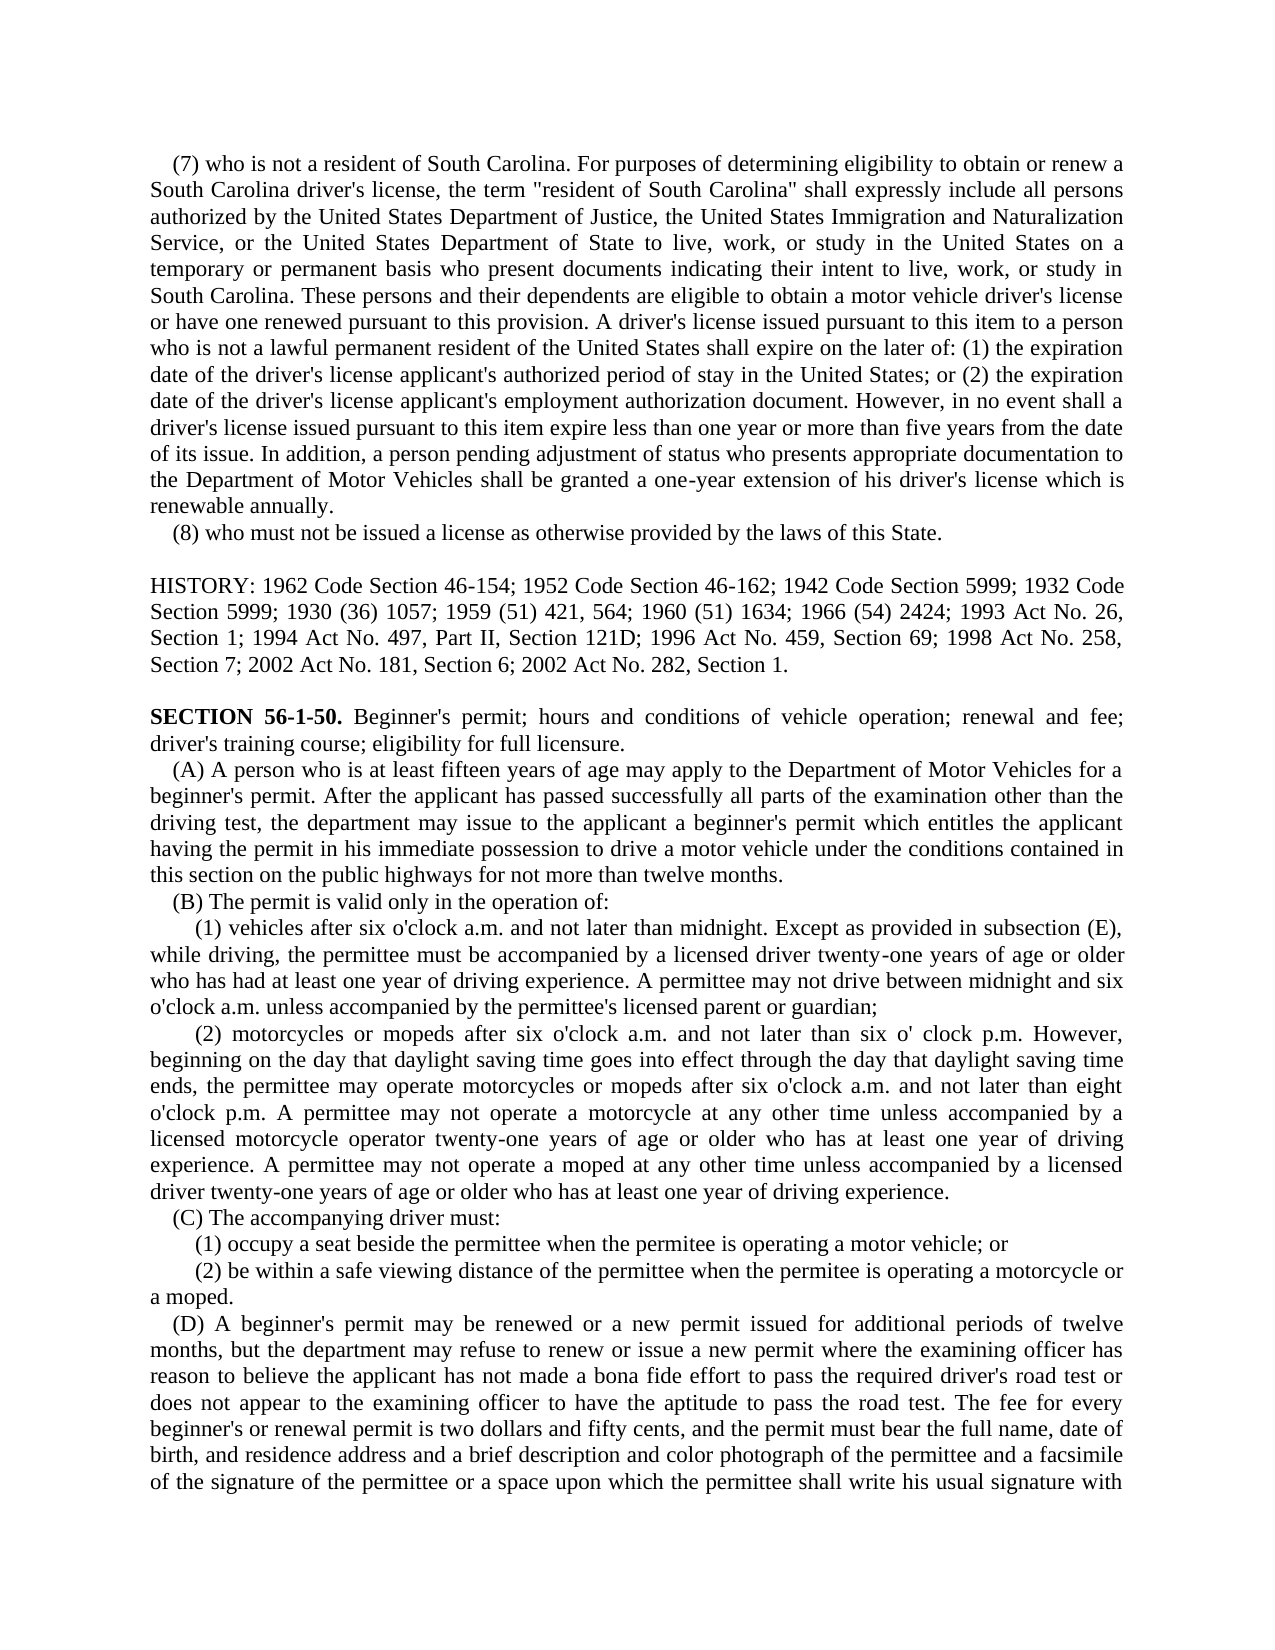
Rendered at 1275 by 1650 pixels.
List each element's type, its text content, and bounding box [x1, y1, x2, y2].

text (8) who must not be issued a license as otherwise provided by the laws of this State. [150, 519, 1125, 545]
text (2) be within a safe viewing distance of the permittee when the permitee is operating a motorcycle or a moped. [150, 1257, 1125, 1309]
text (2) motorcycles or mopeds after six o'clock a.m. and not later than six o' clock p.m. However, beginning on the day that daylight saving time goes into effect through the day that daylight saving time ends, the permittee may operate motorcycles or mopeds after six o'clock a.m. and not later than eight o'clock p.m. A permittee may not operate a motorcycle at any other time unless accompanied by a licensed motorcycle operator twenty-one years of age or older who has at least one year of driving experience. A permittee may not operate a moped at any other time unless accompanied by a licensed driver twenty-one years of age or older who has at least one year of driving experience. [150, 1020, 1125, 1204]
text (B) The permit is valid only in the operation of: [150, 888, 1125, 914]
text (7) who is not a resident of South Carolina. For purposes of determining eligibility to obtain or renew a South Carolina driver's license, the term "resident of South Carolina" shall expressly include all persons authorized by the United States Department of Justice, the United States Immigration and Naturalization Service, or the United States Department of State to live, work, or study in the United States on a temporary or permanent basis who present documents indicating their intent to live, work, or study in South Carolina. These persons and their dependents are eligible to obtain a motor vehicle driver's license or have one renewed pursuant to this provision. A driver's license issued pursuant to this item to a person who is not a lawful permanent resident of the United States shall expire on the later of: (1) the expiration date of the driver's license applicant's authorized period of stay in the United States; or (2) the expiration date of the driver's license applicant's employment authorization document. However, in no event shall a driver's license issued pursuant to this item expire less than one year or more than five years from the date of its issue. In addition, a person pending adjustment of status who presents appropriate documentation to the Department of Motor Vehicles shall be granted a one-year extension of his driver's license which is renewable annually. [150, 150, 1125, 519]
text HISTORY: 1962 Code Section 46-154; 1952 Code Section 46-162; 1942 Code Section 5999; 1932 Code Section 5999; 1930 (36) 1057; 1959 (51) 421, 564; 1960 (51) 1634; 1966 (54) 2424; 1993 Act No. 26, Section 1; 1994 Act No. 497, Part II, Section 121D; 1996 Act No. 459, Section 69; 1998 Act No. 258, Section 7; 2002 Act No. 181, Section 6; 2002 Act No. 282, Section 1. [150, 572, 1125, 677]
text (1) occupy a seat beside the permittee when the permitee is operating a motor vehicle; or [150, 1231, 1125, 1257]
text (C) The accompanying driver must: [150, 1204, 1125, 1231]
text (1) vehicles after six o'clock a.m. and not later than midnight. Except as provided in subsection (E), while driving, the permittee must be accompanied by a licensed driver twenty-one years of age or older who has had at least one year of driving experience. A permittee may not drive between midnight and six o'clock a.m. unless accompanied by the permittee's licensed parent or guardian; [150, 914, 1125, 1020]
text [150, 1309, 1125, 1494]
text (A) A person who is at least fifteen years of age may apply to the Department of Motor Vehicles for a beginner's permit. After the applicant has passed successfully all parts of the examination other than the driving test, the department may issue to the applicant a beginner's permit which entitles the applicant having the permit in his immediate possession to drive a motor vehicle under the conditions contained in this section on the public highways for not more than twelve months. [150, 756, 1125, 888]
text SECTION 56-1-50. Beginner's permit; hours and conditions of vehicle operation; renewal and fee; driver's training course; eligibility for full licensure. [150, 703, 1125, 756]
